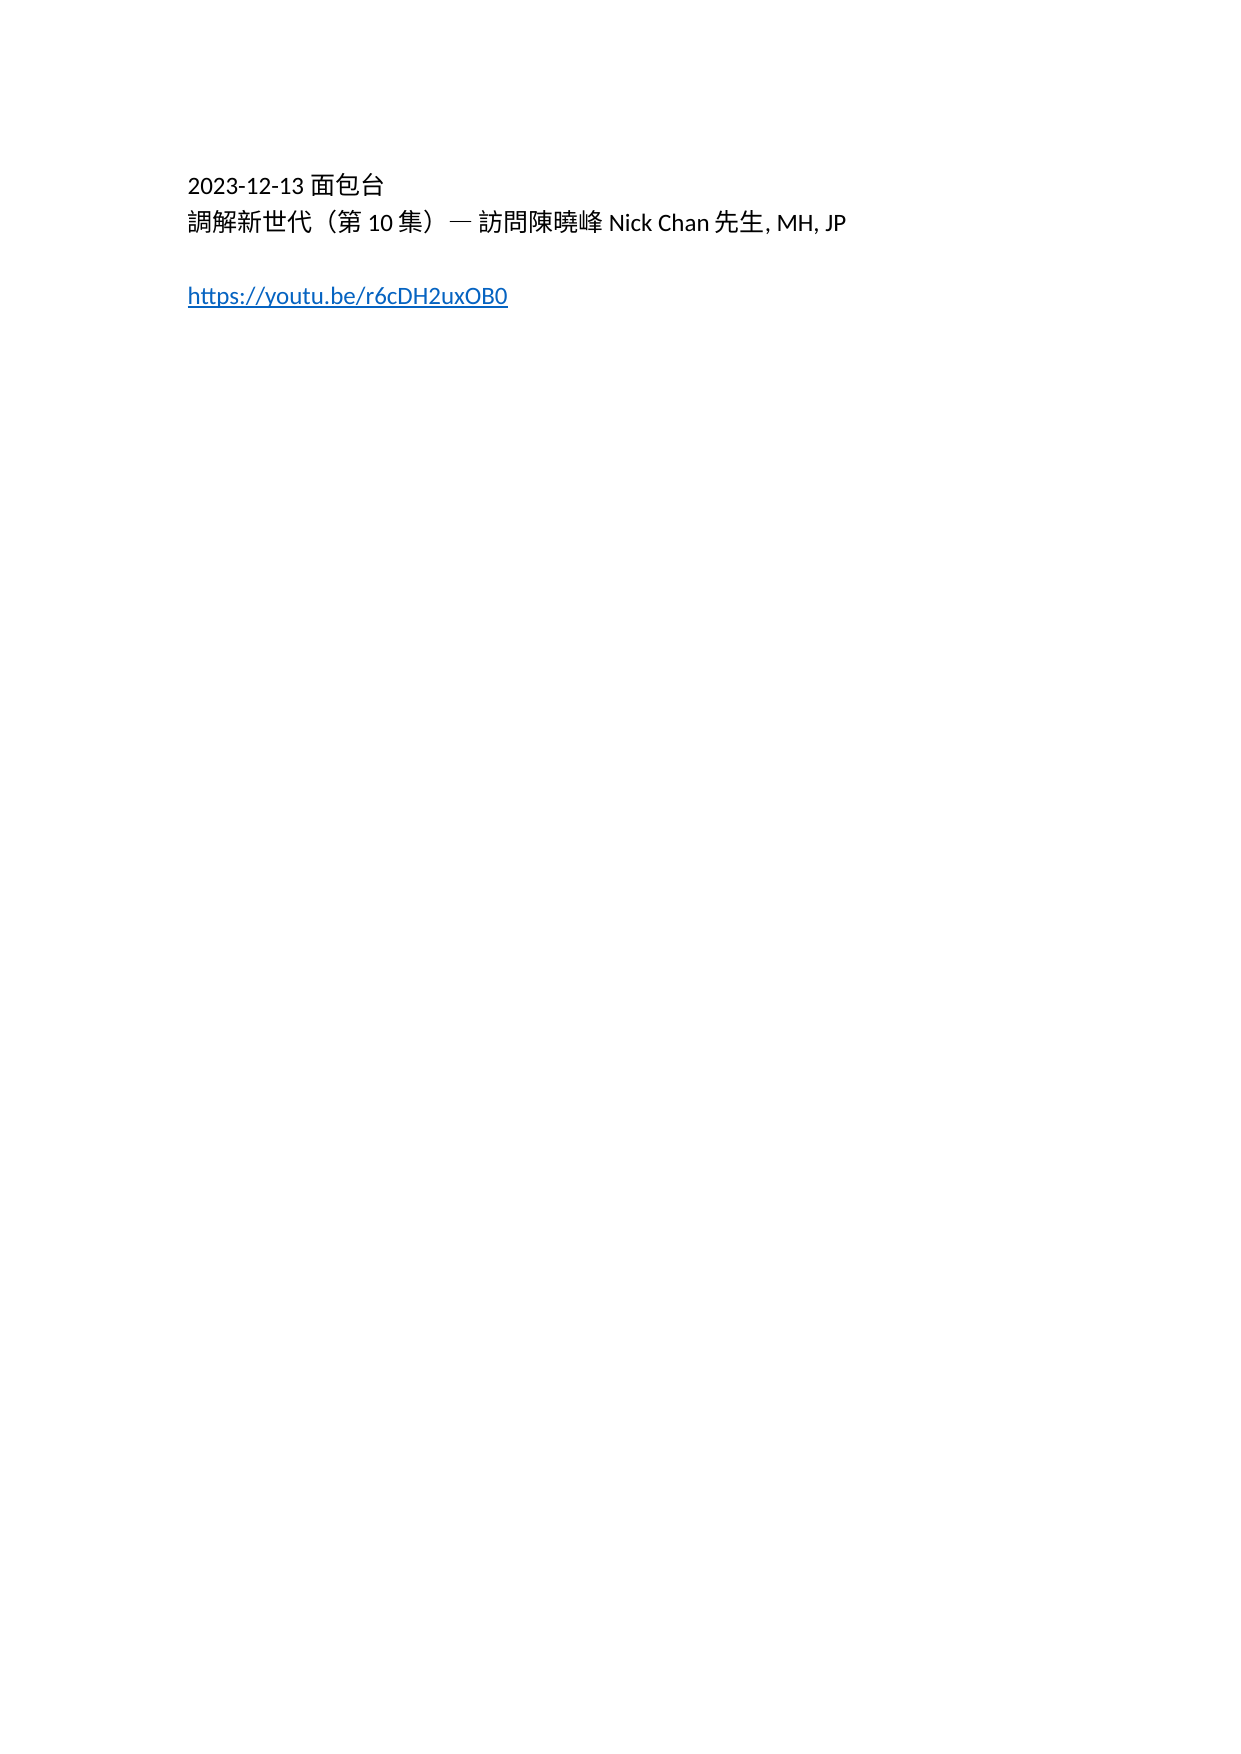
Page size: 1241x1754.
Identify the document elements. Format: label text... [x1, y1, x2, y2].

text 調解新世代（第10集）— 訪問陳曉峰Nick Chan先生, MH, JP [187, 202, 1137, 239]
text https://youtu.be/r6cDH2uxOB0 [187, 277, 1137, 314]
text 2023-12-13 面包台 [187, 164, 1137, 202]
